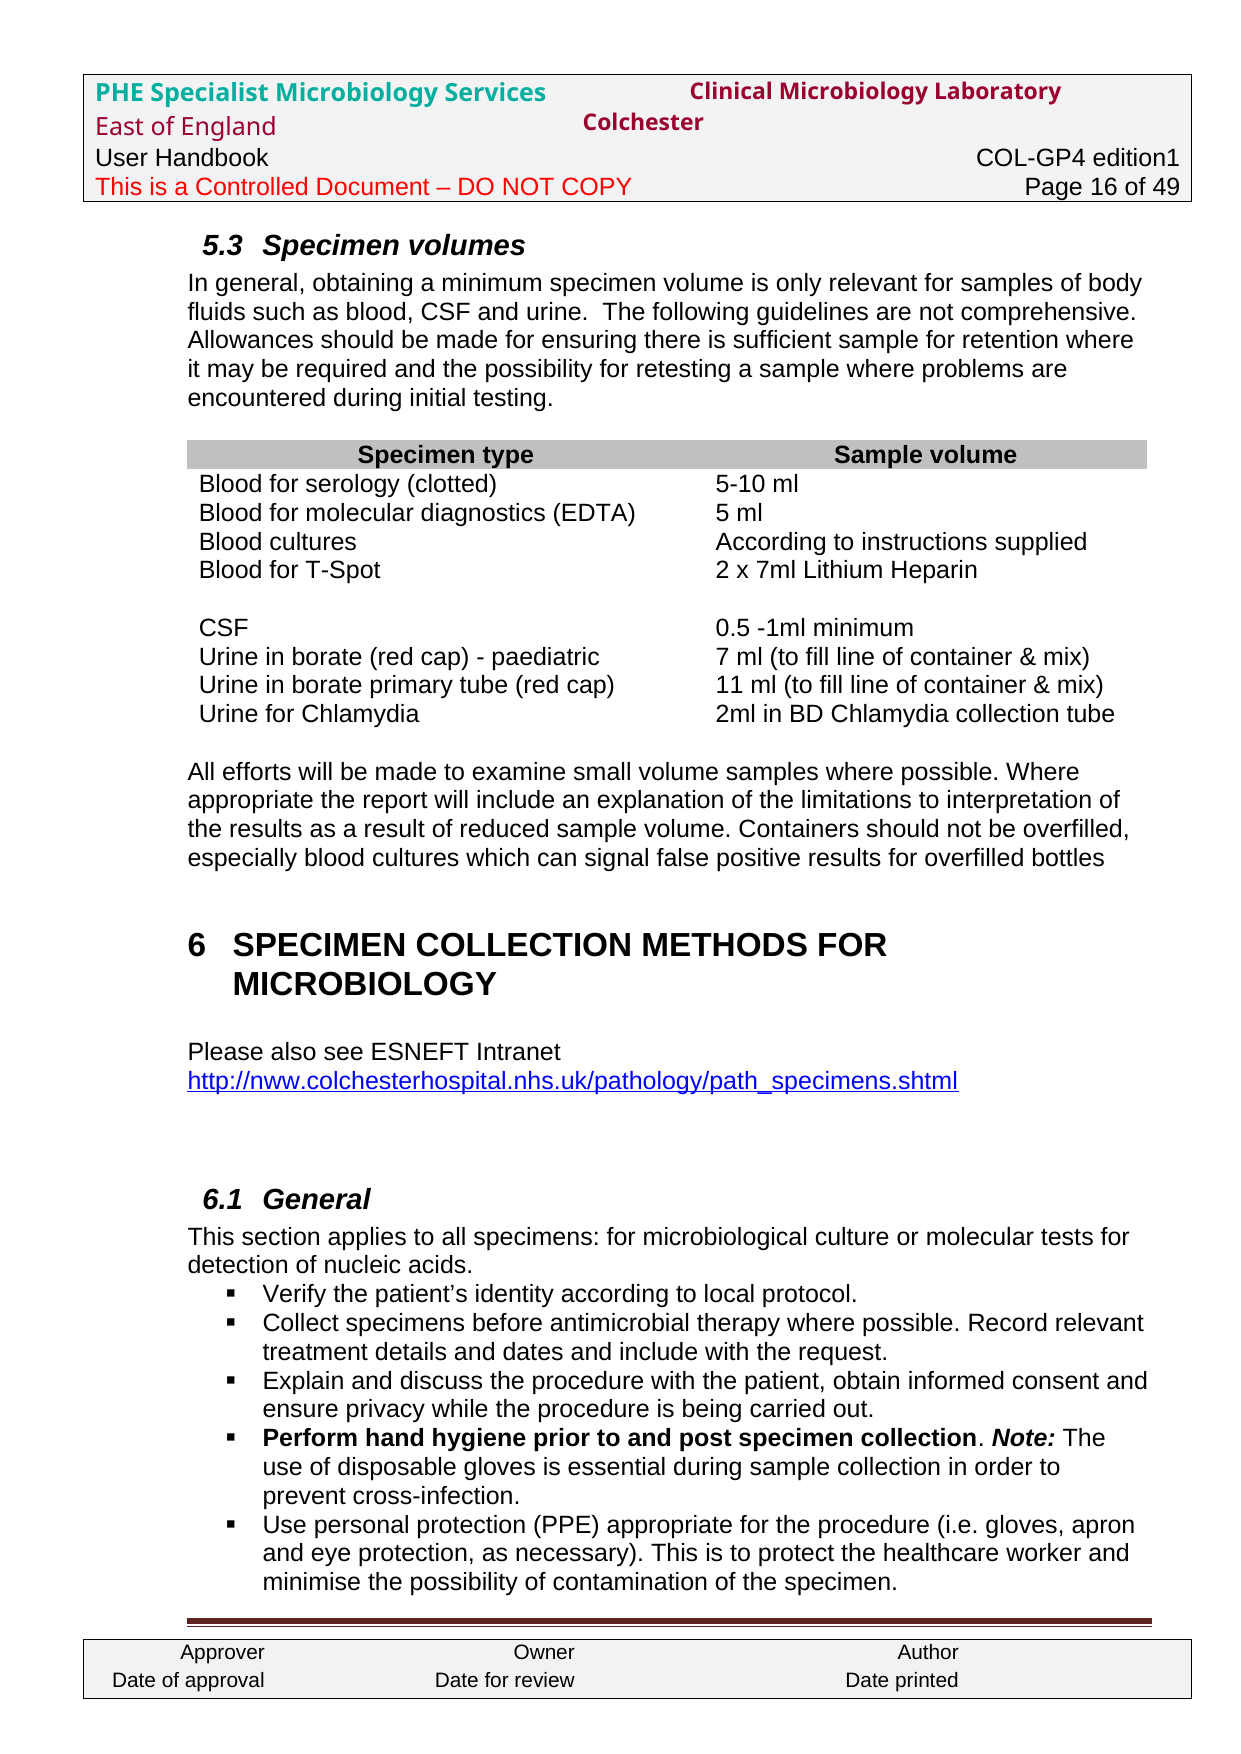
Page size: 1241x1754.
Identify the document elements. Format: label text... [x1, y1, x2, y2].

list Explain and discuss the procedure with the patient, obtain informed consent and ensure privacy while the procedure is being carried out. [225, 1366, 1152, 1423]
text All efforts will be made to examine small volume samples where possible. Where appropriate the report will include an explanation of the limitations to interpretation of the results as a result of reduced sample volume. Containers should not be overfilled, especially blood cultures which can signal false positive results for overfilled bottles [187, 756, 1152, 871]
text In general, obtaining a minimum specimen volume is only relevant for samples of body fluids such as blood, CSF and urine. The following guidelines are not comprehensive. Allowances should be made for ensuring there is sufficient sample for retention where it may be required and the possibility for retesting a sample where problems are encountered during initial testing. [187, 268, 1152, 411]
table_cell Urine in borate (red cap) - paediatric [187, 641, 704, 670]
subtitle General [202, 1182, 1152, 1215]
table_cell Blood for molecular diagnostics (EDTA) [187, 498, 704, 526]
text http://nww.colchesterhospital.nhs.uk/pathology/path_specimens.shtml [187, 1066, 1152, 1094]
list Use personal protection (PPE) appropriate for the procedure (i.e. gloves, apron and eye protection, as necessary). This is to protect the healthcare worker and minimise the possibility of contamination of the specimen. [225, 1509, 1152, 1596]
table_cell 5 ml [704, 498, 1147, 526]
table_cell 7 ml (to fill line of container & mix) [704, 641, 1147, 670]
text This section applies to all specimens: for microbiological culture or molecular tests for detection of nucleic acids. [187, 1222, 1152, 1279]
table_cell Blood for serology (clotted) [187, 469, 704, 498]
table_cell Blood for T-Spot [187, 555, 704, 584]
table_header 0.5 -1ml minimum [704, 613, 1147, 641]
list Perform hand hygiene prior to and post specimen collection. Note: The use of disposable gloves is essential during sample collection in order to prevent cross-infection. [225, 1423, 1152, 1509]
table_cell 2 x 7ml Lithium Heparin [704, 555, 1147, 584]
table_cell According to instructions supplied [704, 526, 1147, 555]
list Collect specimens before antimicrobial therapy where possible. Record relevant treatment details and dates and include with the request. [225, 1308, 1152, 1366]
table_cell 5-10 ml [704, 469, 1147, 498]
text Please also see ESNEFT Intranet [187, 1037, 1152, 1066]
table_cell Urine in borate primary tube (red cap) Urine for Chlamydia [187, 670, 704, 756]
table_header CSF [187, 613, 704, 641]
table_header Sample volume [704, 440, 1147, 469]
table_cell 11 ml (to fill line of container & mix) 2ml in BD Chlamydia collection tube [704, 670, 1147, 756]
subtitle Specimen volumes [202, 228, 1152, 261]
table_header Specimen type [187, 440, 704, 469]
list Verify the patient’s identity according to local protocol. [225, 1279, 1152, 1308]
subtitle specimen collection methods for microbiology [187, 925, 1152, 1002]
table_cell Blood cultures [187, 526, 704, 555]
